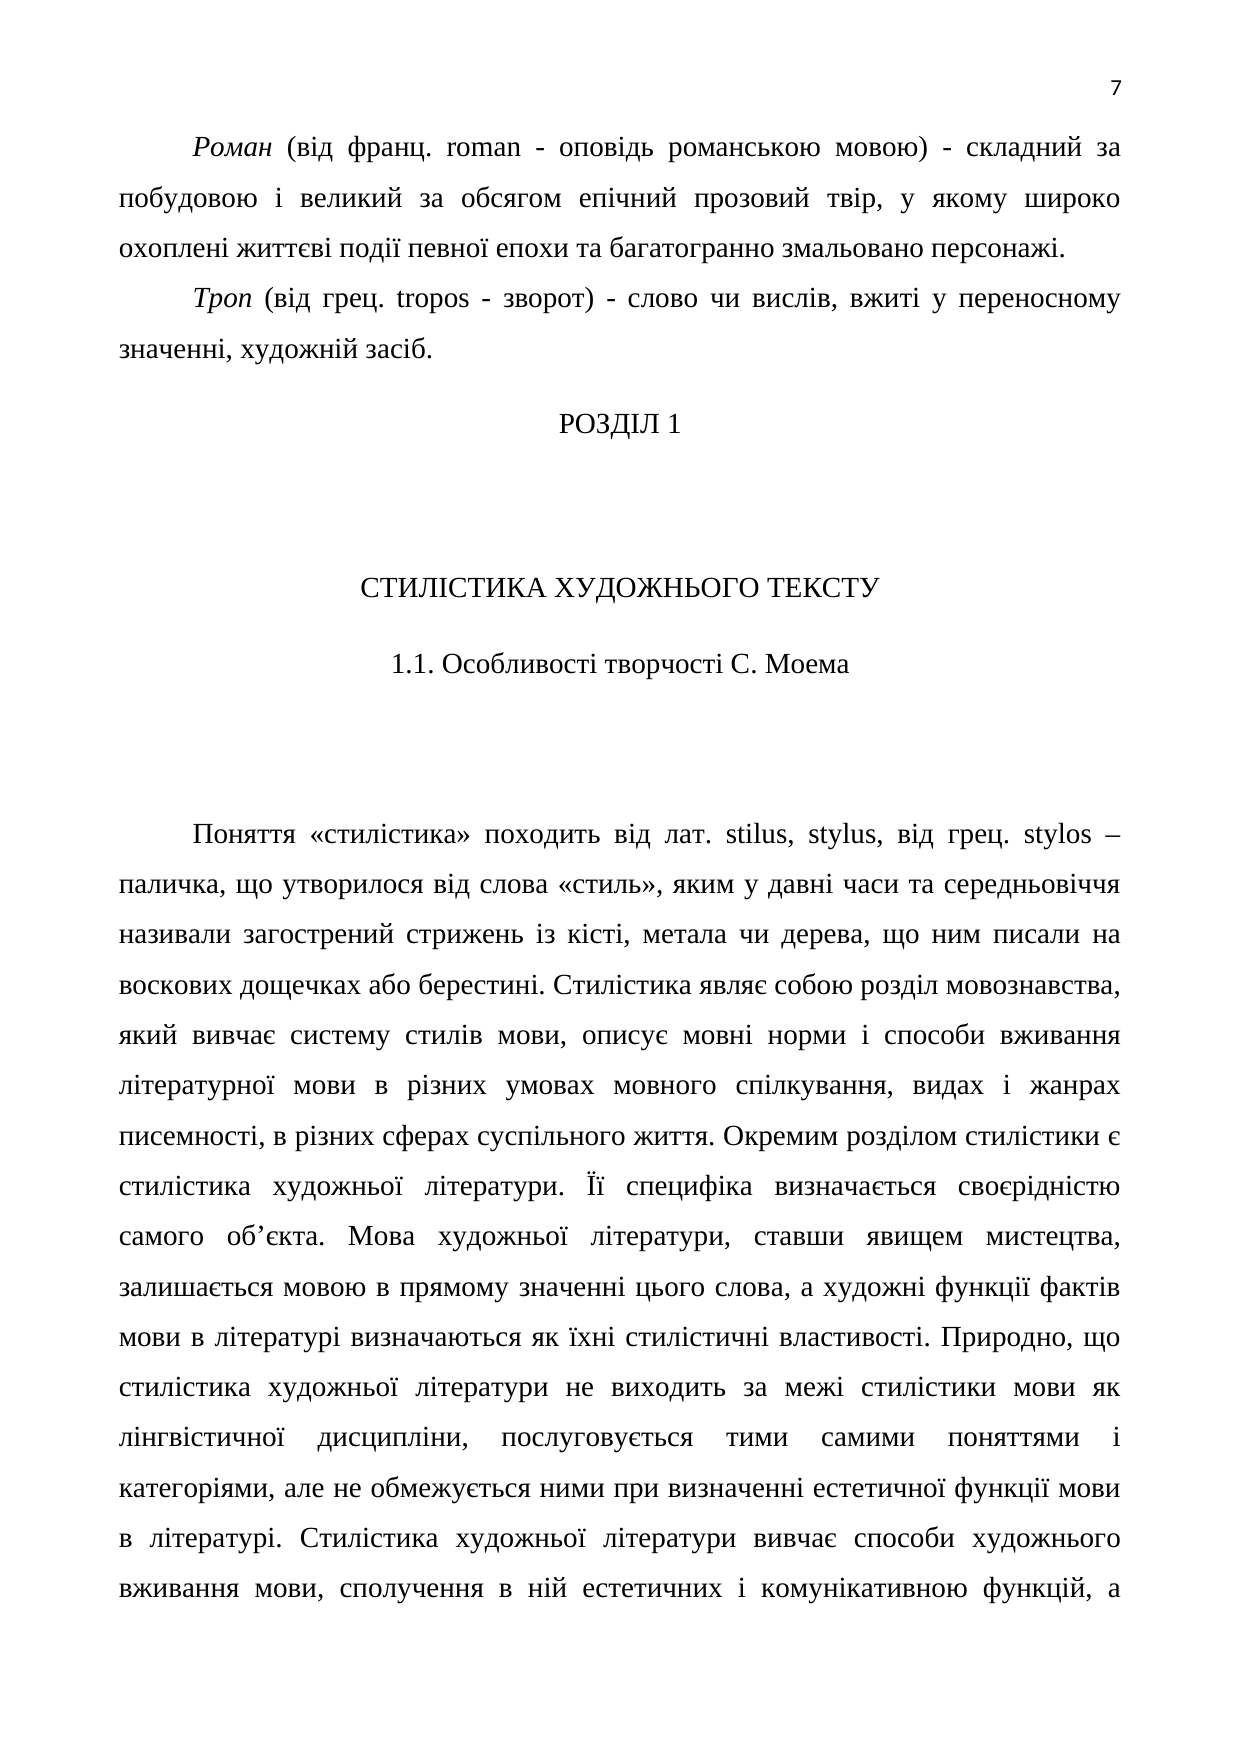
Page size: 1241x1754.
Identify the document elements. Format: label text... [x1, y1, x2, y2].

text Троп (від грец. tropos - зворот) - слово чи вислів, вжиті у переносному значенні, художній засіб. [118, 281, 1122, 364]
subtitle 1.1. Особливості творчості С. Моема [118, 646, 1122, 679]
subtitle СТИЛІСТИКА ХУДОЖНЬОГО ТЕКСТУ [118, 570, 1122, 604]
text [118, 816, 1122, 1604]
subtitle РОЗДІЛ 1 [118, 406, 1122, 440]
text Роман (від франц. roman - оповідь романською мовою) - складний за побудовою і великий за обсягом епічний прозовий твір, у якому широко охоплені життєві події певної епохи та багатогранно змальовано персонажі. [118, 129, 1122, 264]
